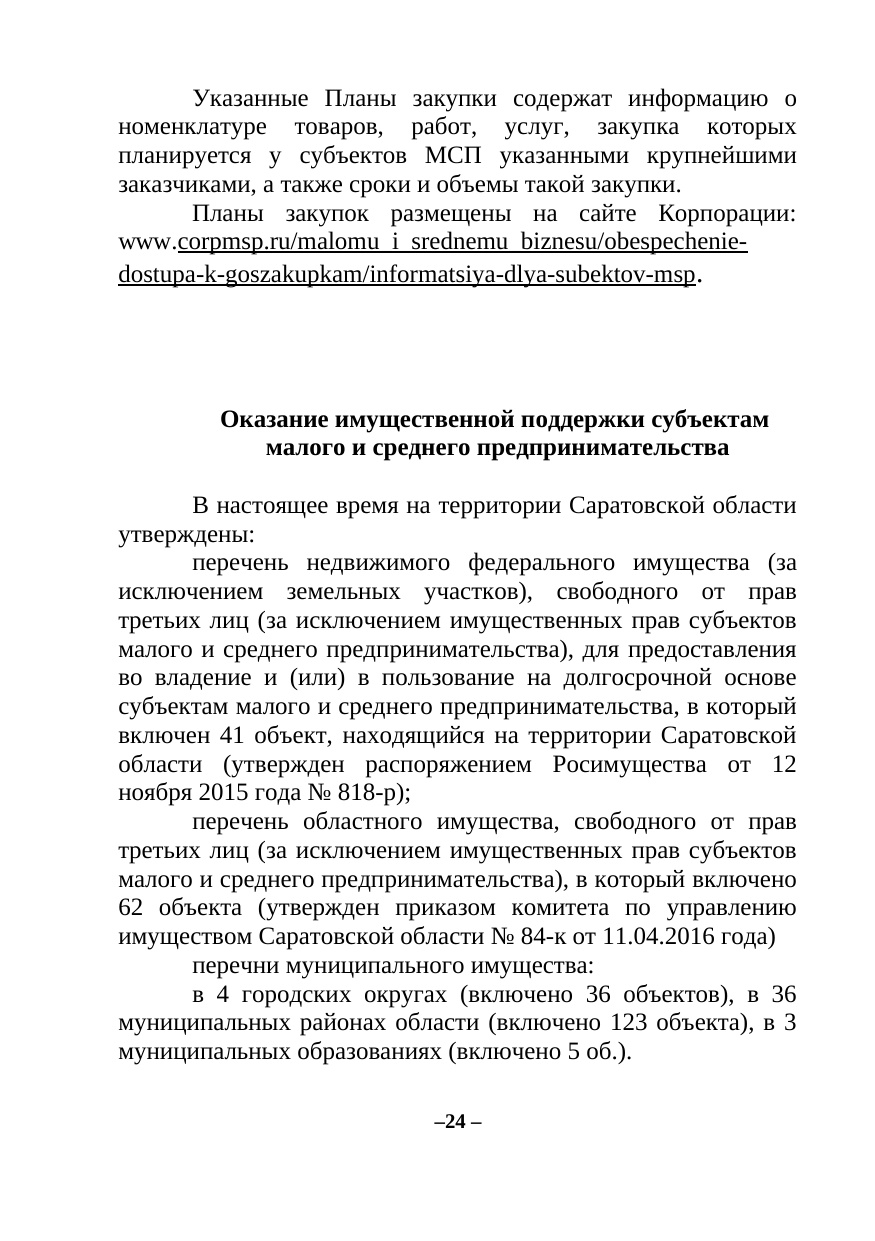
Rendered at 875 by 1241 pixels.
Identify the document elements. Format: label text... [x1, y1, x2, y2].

text Планы закупок размещены на сайте Корпорации: www.corpmsp.ru/malomu_i_srednemu_biznesu/obespechenie-dostupa-k-goszakupkam/informatsiya-dlya-subektov-msp. [118, 198, 797, 289]
text перечень областного имущества, свободного от прав третьих лиц (за исключением имущественных прав субъектов малого и среднего предпринимательства), в который включено 62 объекта (утвержден приказом комитета по управлению имуществом Саратовской области № 84-к от 11.04.2016 года) [118, 806, 797, 950]
text Указанные Планы закупки содержат информацию о номенклатуре товаров, работ, услуг, закупка которых планируется у субъектов МСП указанными крупнейшими заказчиками, а также сроки и объемы такой закупки. [118, 83, 797, 198]
text в 4 городских округах (включено 36 объектов), в 36 муниципальных районах области (включено 123 объекта), в 3 муниципальных образованиях (включено 5 об.). [118, 979, 797, 1065]
text малого и среднего предпринимательства [118, 432, 797, 461]
text перечни муниципального имущества: [118, 950, 797, 979]
text Оказание имущественной поддержки субъектам [118, 404, 797, 432]
text В настоящее время на территории Саратовской области утверждены: [118, 490, 797, 547]
text перечень недвижимого федерального имущества (за исключением земельных участков), свободного от прав третьих лиц (за исключением имущественных прав субъектов малого и среднего предпринимательства), для предоставления во владение и (или) в пользование на долгосрочной основе субъектам малого и среднего предпринимательства, в который включен 41 объект, находящийся на территории Саратовской области (утвержден распоряжением Росимущества от 12 ноября 2015 года № 818-р); [118, 547, 797, 806]
